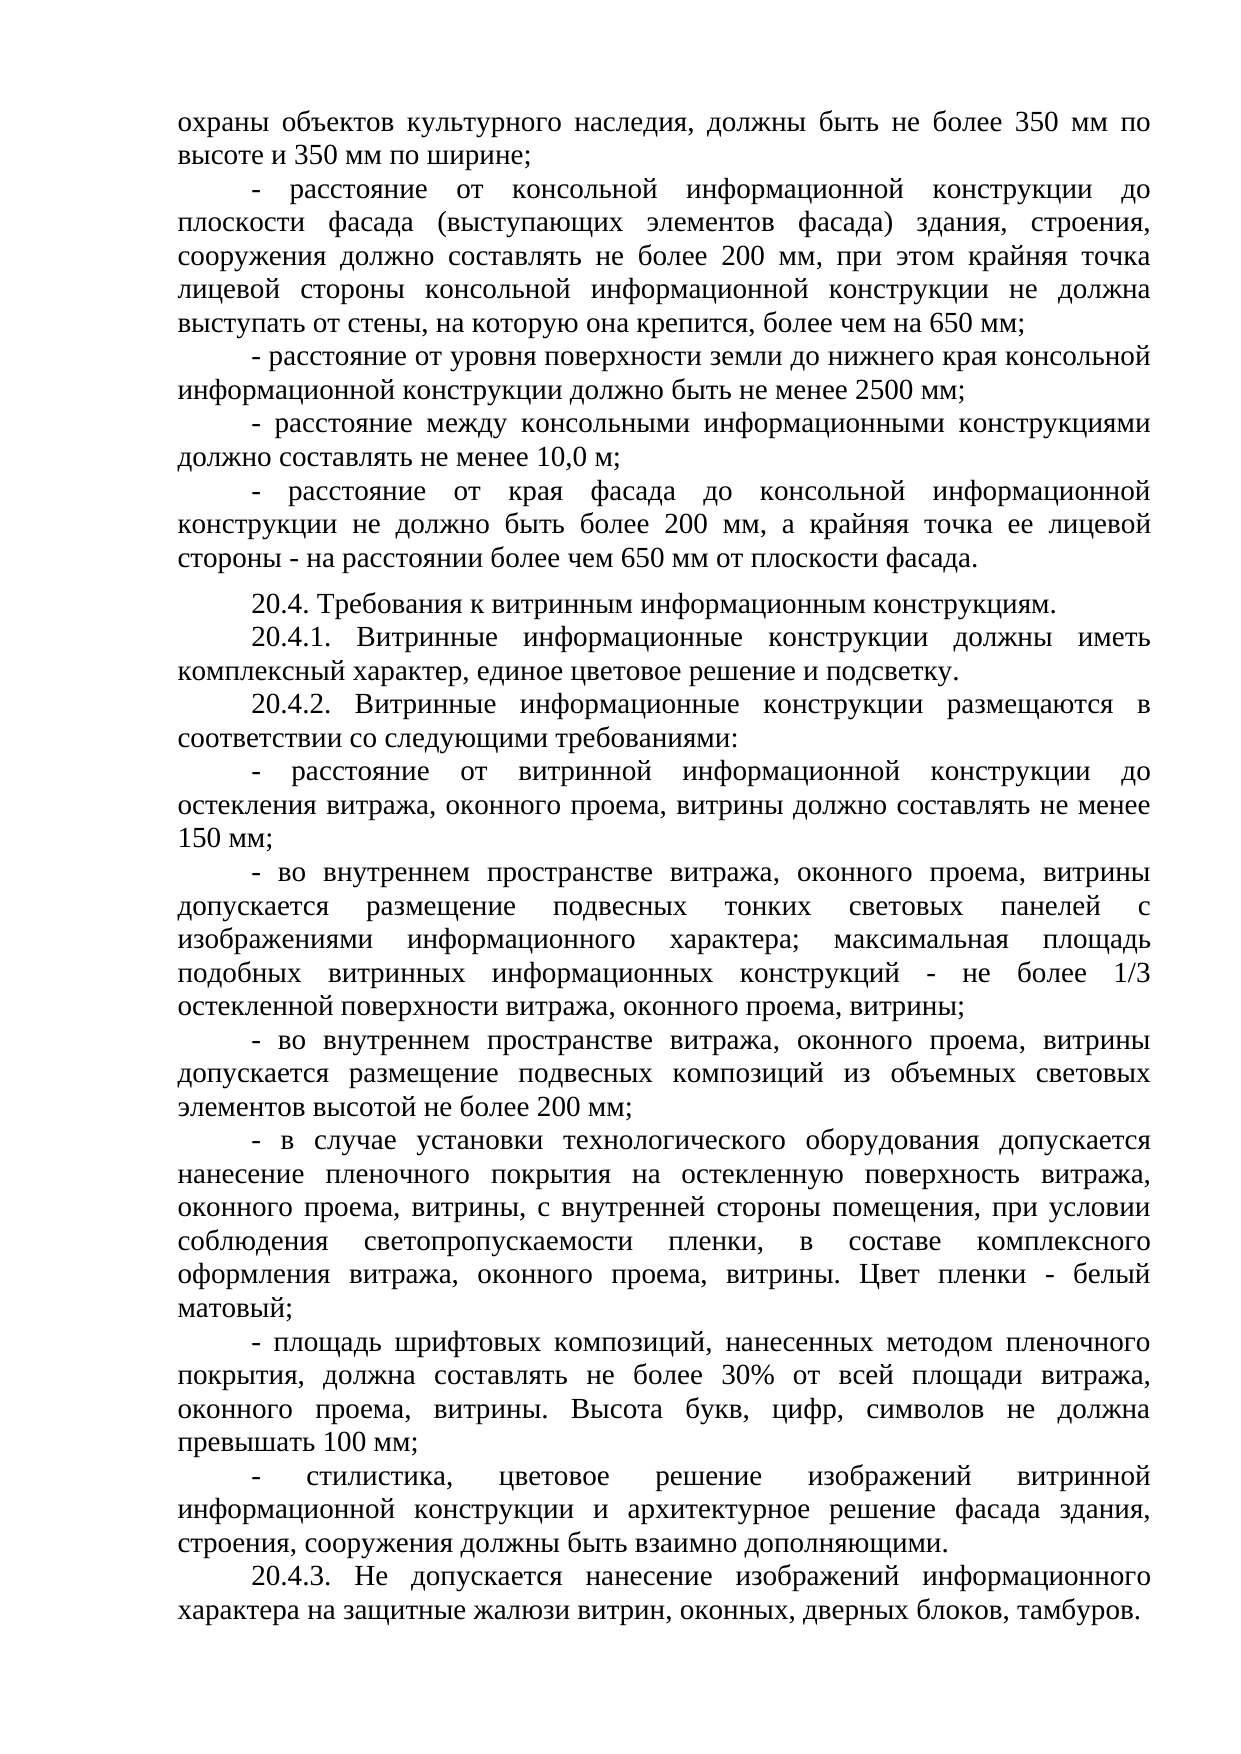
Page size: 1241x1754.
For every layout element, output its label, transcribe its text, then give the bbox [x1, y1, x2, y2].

text - расстояние от уровня поверхности земли до нижнего края консольной информационной конструкции должно быть не менее 2500 мм; [177, 338, 1152, 406]
text 20.4.1. Витринные информационные конструкции должны иметь комплексный характер, единое цветовое решение и подсветку. [177, 619, 1152, 686]
text - в случае установки технологического оборудования допускается нанесение пленочного покрытия на остекленную поверхность витража, оконного проема, витрины, с внутренней стороны помещения, при условии соблюдения светопропускаемости пленки, в составе комплексного оформления витража, оконного проема, витрины. Цвет пленки - белый матовый; [177, 1122, 1152, 1324]
text - во внутреннем пространстве витража, оконного проема, витрины допускается размещение подвесных тонких световых панелей с изображениями информационного характера; максимальная площадь подобных витринных информационных конструкций - не более 1/3 остекленной поверхности витража, оконного проема, витрины; [177, 854, 1152, 1022]
text - стилистика, цветовое решение изображений витринной информационной конструкции и архитектурное решение фасада здания, строения, сооружения должны быть взаимно дополняющими. [177, 1458, 1152, 1558]
text - расстояние от витринной информационной конструкции до остекления витража, оконного проема, витрины должно составлять не менее 150 мм; [177, 753, 1152, 854]
text - площадь шрифтовых композиций, нанесенных методом пленочного покрытия, должна составлять не более 30% от всей площади витража, оконного проема, витрины. Высота букв, цифр, символов не должна превышать 100 мм; [177, 1324, 1152, 1458]
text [177, 104, 1152, 171]
text - расстояние между консольными информационными конструкциями должно составлять не менее 10,0 м; [177, 406, 1152, 473]
text 20.4.3. Не допускается нанесение изображений информационного характера на защитные жалюзи витрин, оконных, дверных блоков, тамбуров. [177, 1558, 1152, 1626]
text - расстояние от консольной информационной конструкции до плоскости фасада (выступающих элементов фасада) здания, строения, сооружения должно составлять не более 200 мм, при этом крайняя точка лицевой стороны консольной информационной конструкции не должна выступать от стены, на которую она крепится, более чем на 650 мм; [177, 171, 1152, 338]
text - расстояние от края фасада до консольной информационной конструкции не должно быть более 200 мм, а крайняя точка ее лицевой стороны - на расстоянии более чем 650 мм от плоскости фасада. [177, 473, 1152, 573]
text 20.4. Требования к витринным информационным конструкциям. [177, 586, 1152, 619]
text - во внутреннем пространстве витража, оконного проема, витрины допускается размещение подвесных композиций из объемных световых элементов высотой не более 200 мм; [177, 1022, 1152, 1122]
text 20.4.2. Витринные информационные конструкции размещаются в соответствии со следующими требованиями: [177, 686, 1152, 753]
